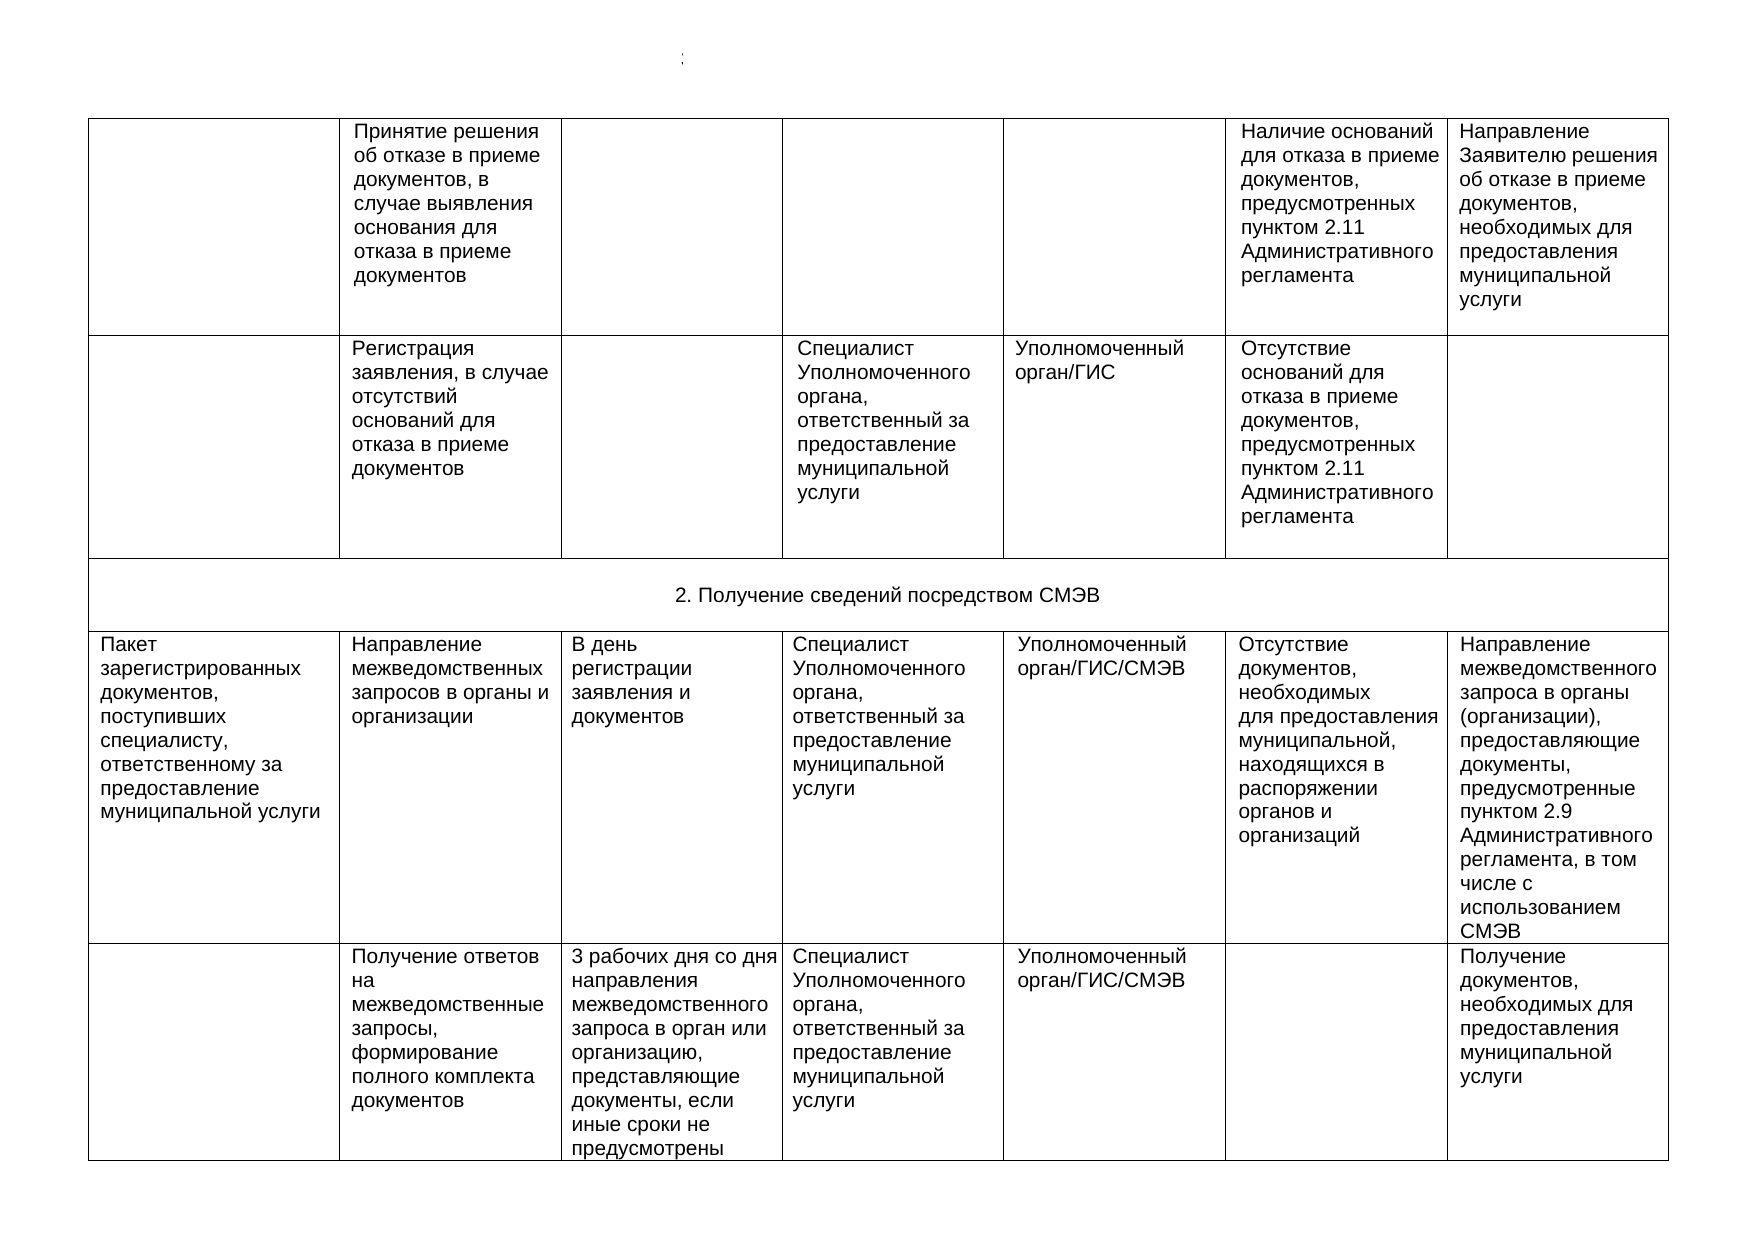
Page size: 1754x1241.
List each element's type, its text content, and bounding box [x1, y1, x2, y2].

table_cell [89, 119, 339, 335]
table_cell [562, 119, 782, 335]
table_cell [89, 336, 339, 558]
table_cell [1004, 119, 1225, 335]
table_cell Отсутствие документов, необходимых для предоставления муниципальной, находящихся в распоряжении органов и организаций [1226, 632, 1447, 943]
table_cell Специалист Уполномоченного органа, ответственный за предоставление муниципальной услуги [783, 336, 1003, 558]
table_cell Регистрация заявления, в случае отсутствий оснований для отказа в приеме документов [340, 336, 561, 558]
table_cell Направление межведомственных запросов в органы и организации [340, 632, 561, 943]
table_cell [562, 336, 782, 558]
table_cell Уполномоченный орган/ГИС/СМЭВ [1004, 632, 1225, 943]
table_cell [1226, 944, 1447, 1160]
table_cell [340, 944, 561, 1160]
table_cell Направление межведомственного запроса в органы (организации), предоставляющие документы, предусмотренные пунктом 2.9 Административного регламента, в том числе с использованием СМЭВ [1448, 632, 1668, 943]
table_cell 2. Получение сведений посредством СМЭВ [89, 559, 1668, 631]
table_cell [783, 119, 1003, 335]
table_cell Специалист Уполномоченного органа, ответственный за предоставление муниципальной услуги [783, 632, 1003, 943]
table_cell [89, 944, 339, 1160]
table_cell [783, 944, 1003, 1160]
table_cell Отсутствие оснований для отказа в приеме документов, предусмотренных пунктом 2.11 Административного регламента [1226, 336, 1447, 558]
table_cell Пакет зарегистрированных документов, поступивших специалисту, ответственному за предоставление муниципальной услуги [89, 632, 339, 943]
table_cell [1448, 336, 1668, 558]
table_cell Направление Заявителю решения об отказе в приеме документов, необходимых для предоставления муниципальной услуги [1448, 119, 1668, 335]
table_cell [1004, 944, 1225, 1160]
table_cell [1448, 944, 1668, 1160]
table_cell В день регистрации заявления и документов [562, 632, 782, 943]
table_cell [562, 944, 782, 1160]
table_cell Принятие решения об отказе в приеме документов, в случае выявления основания для отказа в приеме документов [340, 119, 561, 335]
table_cell Наличие оснований для отказа в приеме документов, предусмотренных пунктом 2.11 Административного регламента [1226, 119, 1447, 335]
table_cell Уполномоченный орган/ГИС [1004, 336, 1225, 558]
